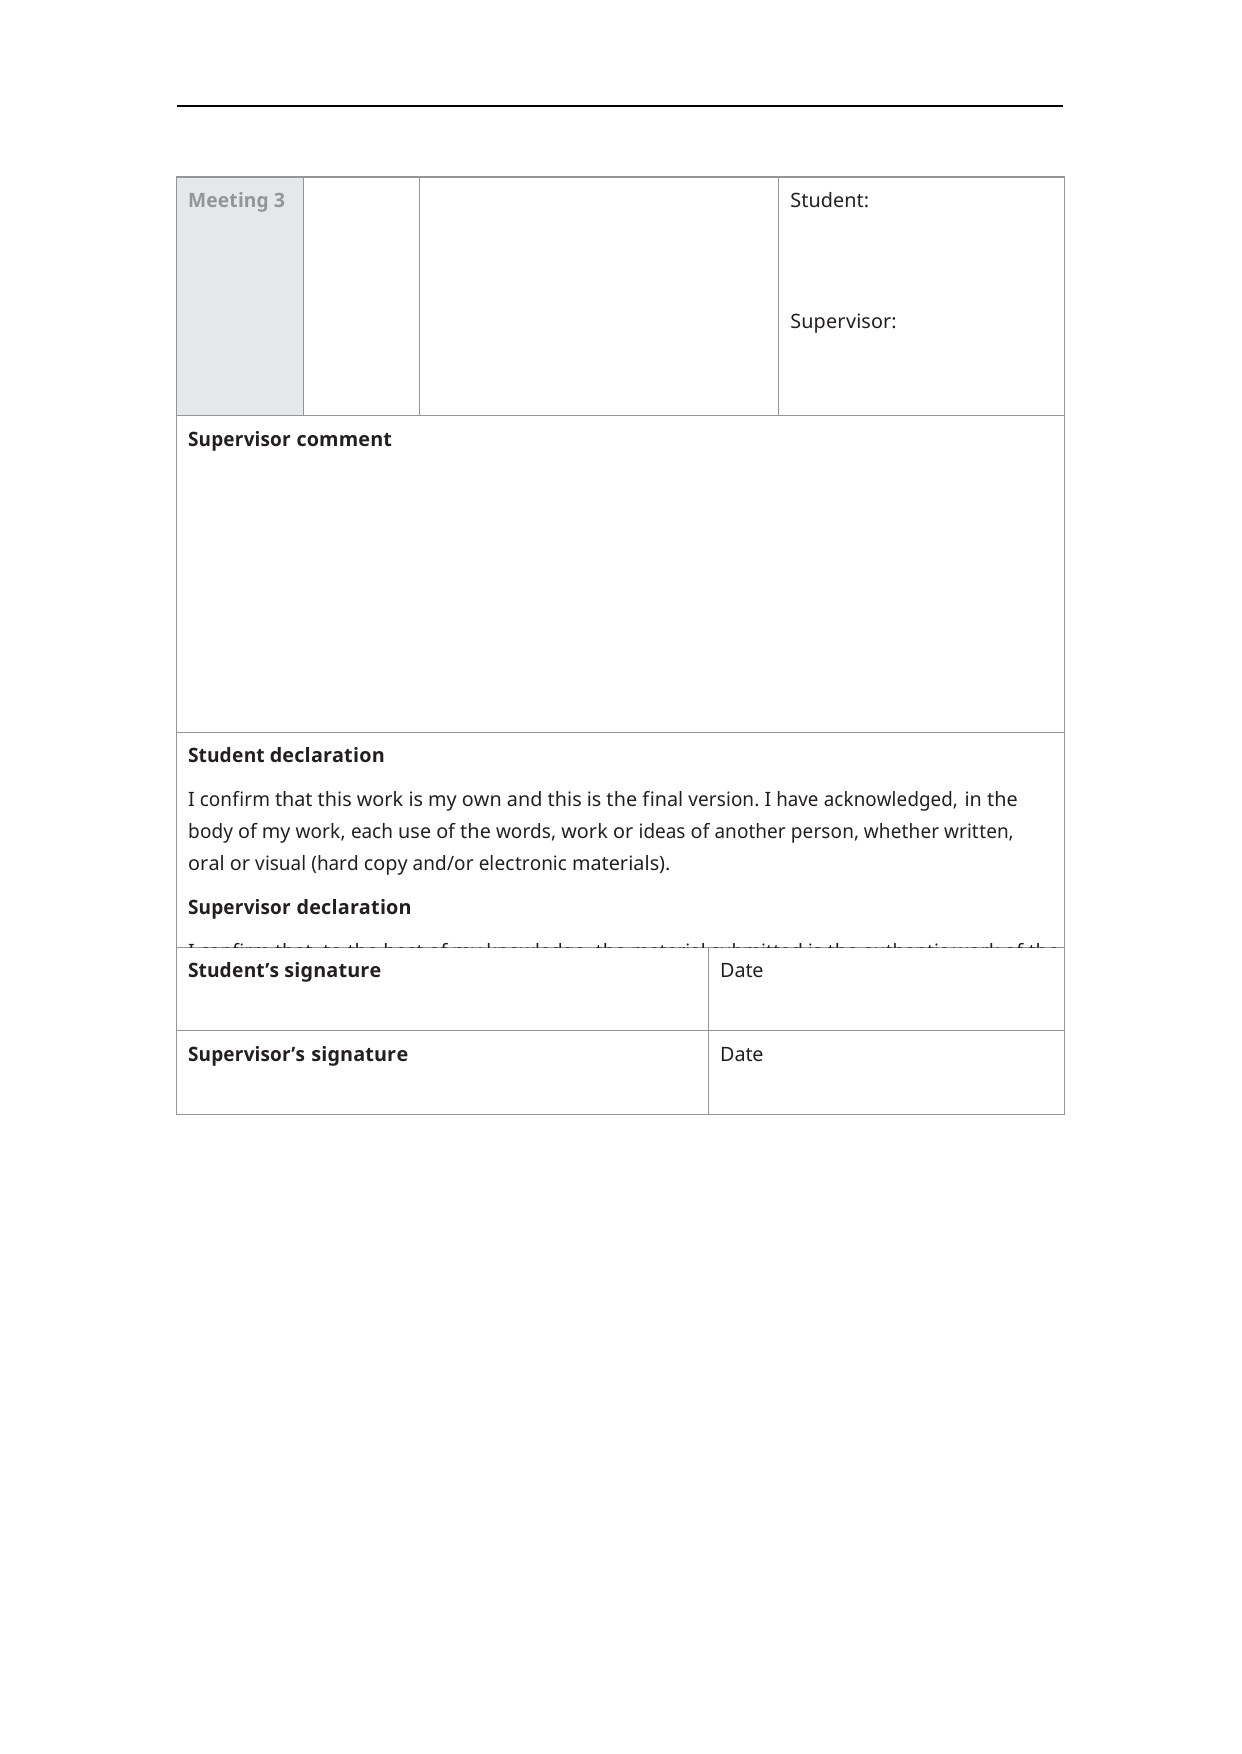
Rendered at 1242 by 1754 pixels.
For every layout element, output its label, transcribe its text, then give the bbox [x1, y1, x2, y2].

table_cell Student’s signature [177, 948, 708, 1030]
table_header [420, 178, 778, 415]
table_header [304, 178, 419, 415]
table_header Meeting 3 [177, 178, 303, 415]
table_cell Supervisor comment [177, 416, 1064, 732]
table_header Student: Supervisor: [779, 178, 1064, 415]
table_cell Date [709, 1031, 1064, 1114]
table_cell Student declaration I confirm that this work is my own and this is the final version. I have acknowledged, in the body of my work, each use of the words, work or ideas of another person, whether written, oral or visual (hard copy and/or electronic materials). Supervisor declaration I confirm that, to the best of my knowledge, the material submitted is the authentic work of the student. [177, 733, 1064, 947]
table_cell Supervisor’s signature [177, 1031, 708, 1114]
table_cell Date [709, 948, 1064, 1030]
